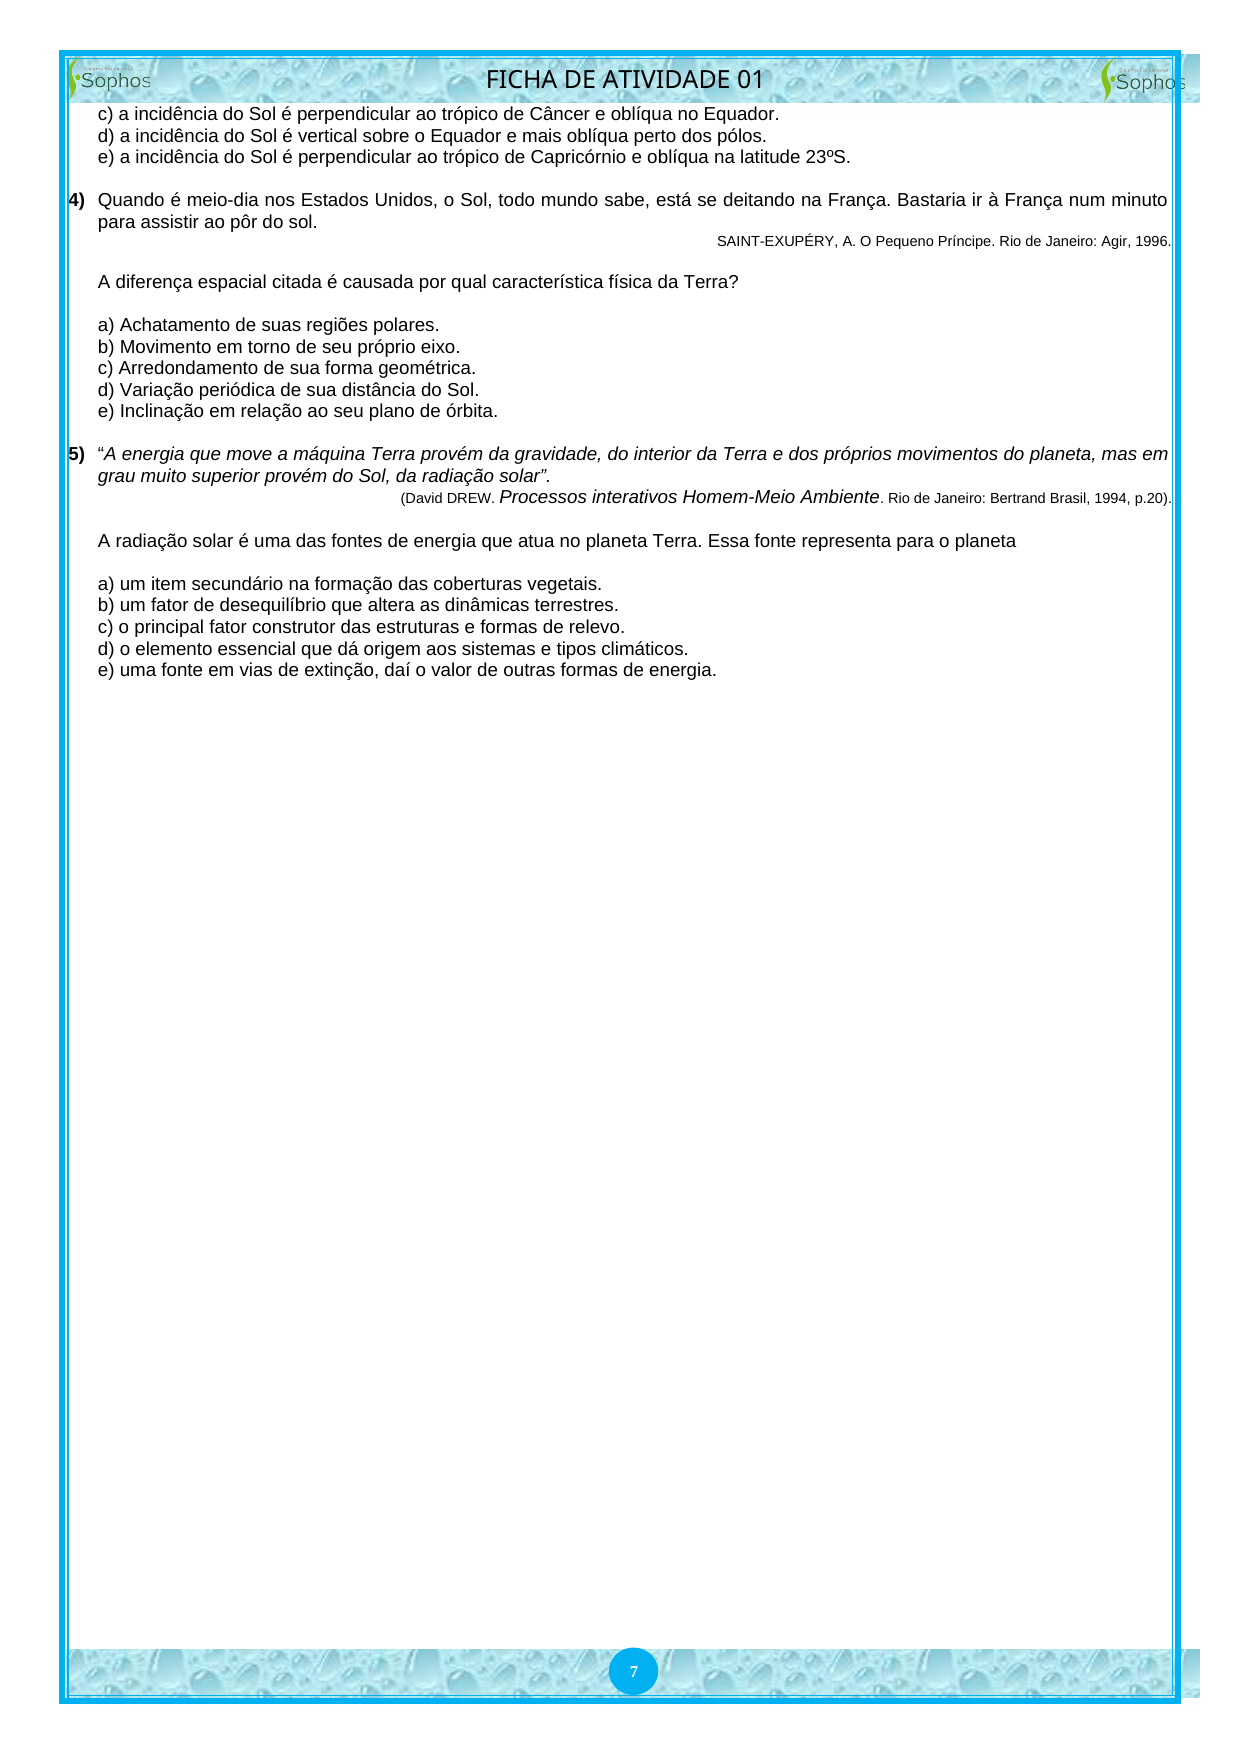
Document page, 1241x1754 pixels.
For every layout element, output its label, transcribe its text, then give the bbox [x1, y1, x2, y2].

text A radiação solar é uma das fontes de energia que atua no planeta Terra. Essa fonte representa para o planeta [98, 529, 1172, 551]
picture [1182, 1649, 1200, 1698]
text d) a incidência do Sol é vertical sobre o Equador e mais oblíqua perto dos pólos. [98, 124, 1172, 146]
picture [70, 60, 1171, 103]
text c) a incidência do Sol é perpendicular ao trópico de Câncer e oblíqua no Equador. [98, 103, 1172, 124]
text c) o principal fator construtor das estruturas e formas de relevo. [98, 616, 1172, 637]
text SAINT-EXUPÉRY, A. O Pequeno Príncipe. Rio de Janeiro: Agir, 1996. [98, 232, 1172, 249]
picture [645, 1649, 1171, 1694]
text A diferença espacial citada é causada por qual característica física da Terra? [98, 271, 1172, 292]
text (David DREW. Processos interativos Homem-Meio Ambiente. Rio de Janeiro: Bertrand Brasil, 1994, p.20). [98, 486, 1172, 508]
text e) uma fonte em vias de extinção, daí o valor de outras formas de energia. [98, 659, 1172, 680]
text a) Achatamento de suas regiões polares. [98, 314, 1172, 335]
text “A energia que move a máquina Terra provém da gravidade, do interior da Terra e dos próprios movimentos do planeta, mas em grau muito superior provém do Sol, da radiação solar”. [69, 443, 1169, 486]
text e) Inclinação em relação ao seu plano de órbita. [98, 400, 1172, 422]
text d) o elemento essencial que dá origem aos sistemas e tipos climáticos. [98, 637, 1172, 659]
text b) Movimento em torno de seu próprio eixo. [98, 335, 1172, 357]
text c) Arredondamento de sua forma geométrica. [98, 357, 1172, 378]
picture [70, 1649, 622, 1694]
picture [1182, 54, 1200, 105]
text b) um fator de desequilíbrio que altera as dinâmicas terrestres. [98, 594, 1172, 616]
text e) a incidência do Sol é perpendicular ao trópico de Capricórnio e oblíqua na latitude 23ºS. [98, 146, 1172, 168]
text a) um item secundário na formação das coberturas vegetais. [98, 573, 1172, 594]
text d) Variação periódica de sua distância do Sol. [98, 378, 1172, 400]
text Quando é meio-dia nos Estados Unidos, o Sol, todo mundo sabe, está se deitando na França. Bastaria ir à França num minuto para assistir ao pôr do sol. [69, 189, 1169, 232]
